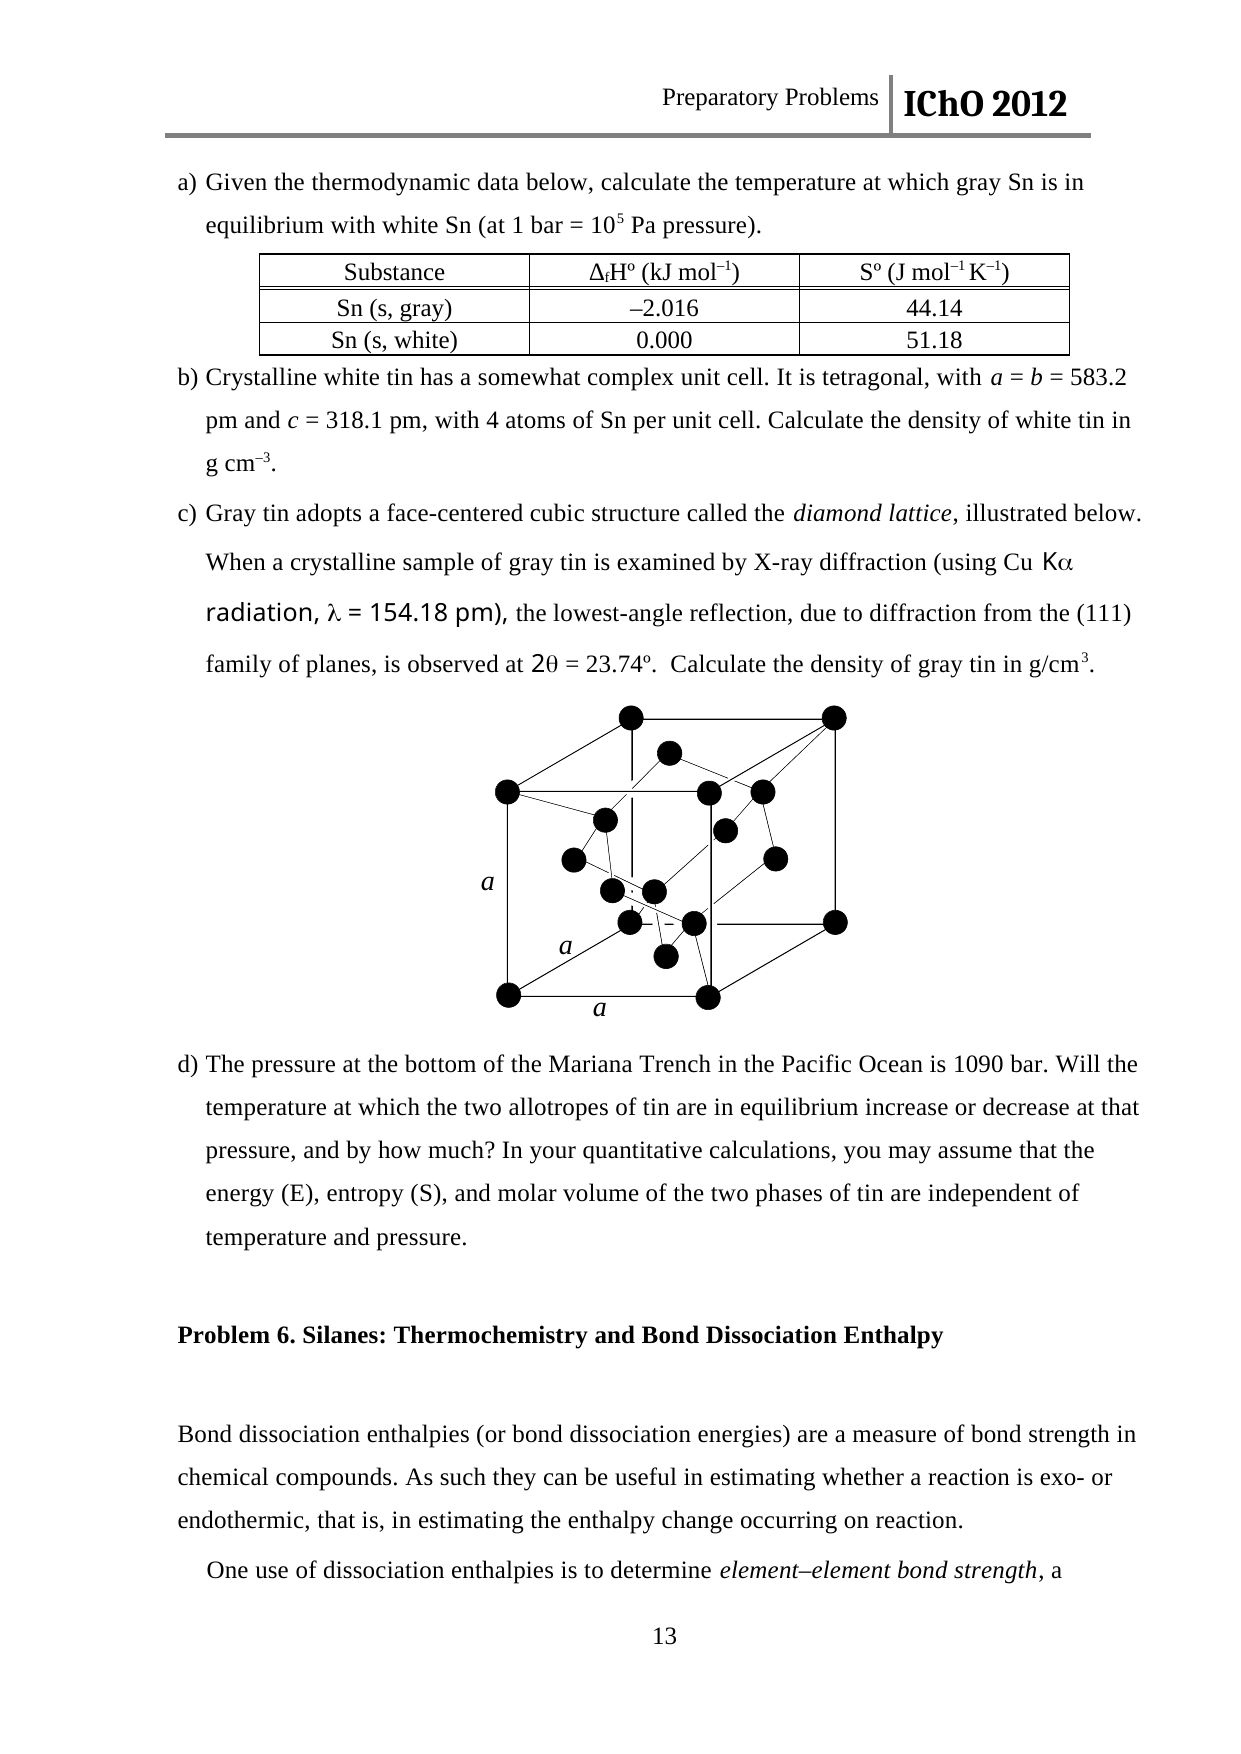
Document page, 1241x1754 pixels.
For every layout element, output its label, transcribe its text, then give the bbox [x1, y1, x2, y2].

table_header Substance [260, 255, 529, 286]
table_cell –2.016 [530, 290, 799, 322]
text d) The pressure at the bottom of the Mariana Trench in the Pacific Ocean is 1090 bar. Will the temperature at which the two allotropes of tin are in equilibrium increase or decrease at that pressure, and by how much? In your quantitative calculations, you may assume that the energy (E), entropy (S), and molar volume of the two phases of tin are independent of temperature and pressure. [177, 1049, 1152, 1250]
table_header Sº (J mol–1 K–1) [800, 255, 1069, 286]
text Problem 6. Silanes: Thermochemistry and Bond Dissociation Enthalpy [177, 1320, 1152, 1349]
table_header ∆fHº (kJ mol–1) [530, 255, 799, 286]
table_cell 51.18 [800, 323, 1069, 354]
text c) Gray tin adopts a face-centered cubic structure called the diamond lattice, illustrated below. When a crystalline sample of gray tin is examined by X-ray diffraction (using Cu K radiation,  = 154.18 pm), the lowest-angle reflection, due to diffraction from the (111) family of planes, is observed at 2 = 23.74º. Calculate the density of gray tin in g/cm3. [177, 498, 1152, 680]
table_cell Sn (s, white) [260, 323, 529, 354]
table_cell 44.14 [800, 290, 1069, 322]
text a) Given the thermodynamic data below, calculate the temperature at which gray Sn is in equilibrium with white Sn (at 1 bar = 105 Pa pressure). [177, 167, 1152, 238]
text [177, 1555, 1152, 1583]
table_cell 0.000 [530, 323, 799, 354]
text b) Crystalline white tin has a somewhat complex unit cell. It is tetragonal, with a = b = 583.2 pm and c = 318.1 pm, with 4 atoms of Sn per unit cell. Calculate the density of white tin in g cm–3. [177, 362, 1152, 477]
table_cell Sn (s, gray) [260, 290, 529, 322]
text Bond dissociation enthalpies (or bond dissociation energies) are a measure of bond strength in chemical compounds. As such they can be useful in estimating whether a reaction is exo- or endothermic, that is, in estimating the enthalpy change occurring on reaction. [177, 1419, 1152, 1534]
